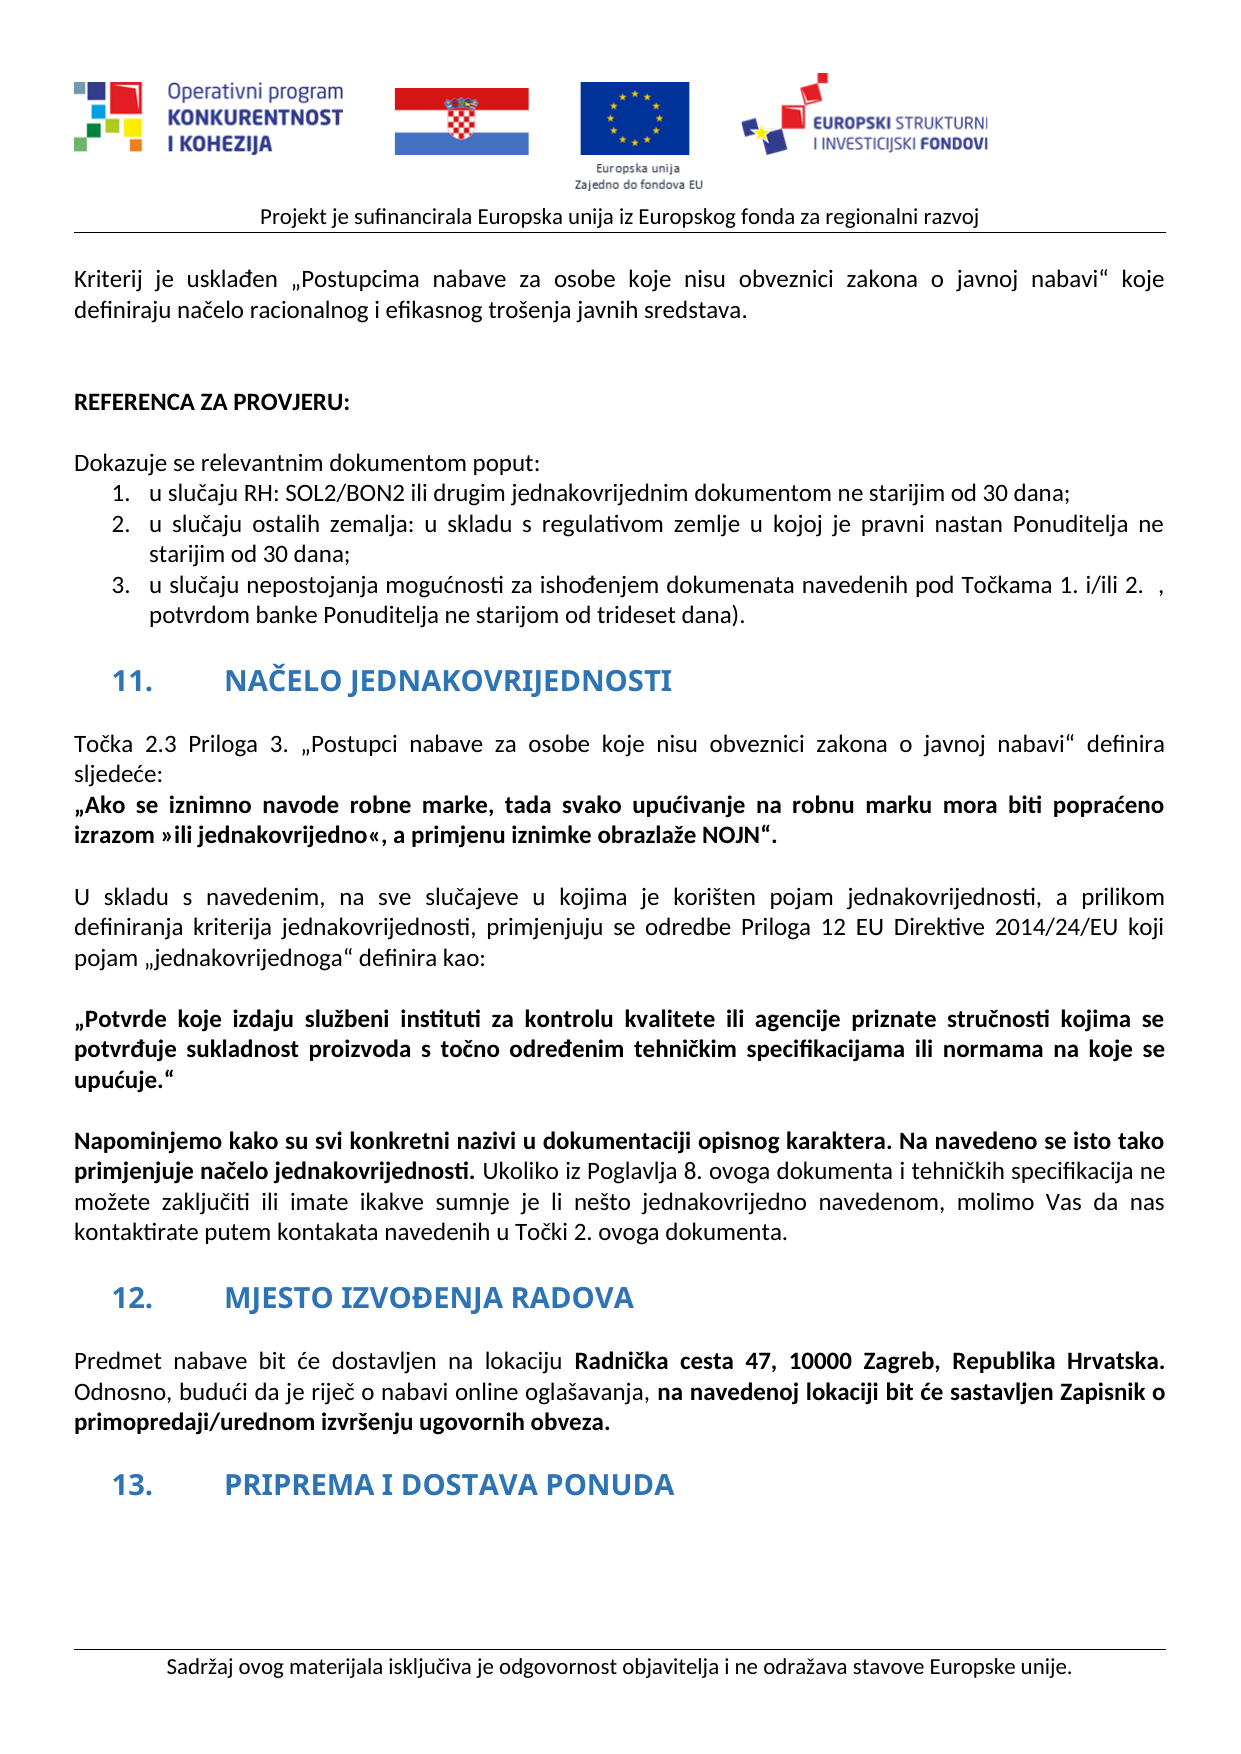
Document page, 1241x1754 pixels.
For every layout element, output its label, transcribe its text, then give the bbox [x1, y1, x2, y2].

picture [73, 82, 343, 155]
text Kriterij je usklađen „Postupcima nabave za osobe koje nisu obveznici zakona o javnoj nabavi“ koje definiraju načelo racionalnog i efikasnog trošenja javnih sredstava. [74, 263, 1166, 324]
picture [741, 73, 988, 155]
text U skladu s navedenim, na sve slučajeve u kojima je korišten pojam jednakovrijednosti, a prilikom definiranja kriterija jednakovrijednosti, primjenjuju se odredbe Priloga 12 EU Direktive 2014/24/EU koji pojam „jednakovrijednoga“ definira kao: [74, 881, 1166, 972]
list u slučaju nepostojanja mogućnosti za ishođenjem dokumenata navedenih pod Točkama 1. i/ili 2. , potvrdom banke Ponuditelja ne starijom od trideset dana). [111, 569, 1166, 630]
text „Potvrde koje izdaju službeni instituti za kontrolu kvalitete ili agencije priznate stručnosti kojima se potvrđuje sukladnost proizvoda s točno određenim tehničkim specifikacijama ili normama na koje se upućuje.“ [74, 1003, 1166, 1094]
picture [561, 82, 718, 202]
text REFERENCA ZA PROVJERU: [74, 386, 1166, 416]
text „Ako se iznimno navode robne marke, tada svako upućivanje na robnu marku mora biti popraćeno izrazom »ili jednakovrijedno«, a primjenu iznimke obrazlaže NOJN“. [74, 789, 1166, 850]
subtitle PRIPREMA I DOSTAVA PONUDA [111, 1465, 1166, 1504]
list u slučaju ostalih zemalja: u skladu s regulativom zemlje u kojoj je pravni nastan Ponuditelja ne starijim od 30 dana; [111, 508, 1166, 569]
subtitle MJESTO IZVOĐENJA RADOVA [111, 1277, 1166, 1317]
subtitle NAČELO JEDNAKOVRIJEDNOSTI [111, 660, 1166, 700]
text Dokazuje se relevantnim dokumentom poput: [74, 447, 1166, 477]
text Predmet nabave bit će dostavljen na lokaciju Radnička cesta 47, 10000 Zagreb, Republika Hrvatska. Odnosno, budući da je riječ o nabavi online oglašavanja, na navedenoj lokaciji bit će sastavljen Zapisnik o primopredaji/urednom izvršenju ugovornih obveza. [74, 1345, 1166, 1437]
text Točka 2.3 Priloga 3. „Postupci nabave za osobe koje nisu obveznici zakona o javnoj nabavi“ definira sljedeće: [74, 728, 1166, 789]
list u slučaju RH: SOL2/BON2 ili drugim jednakovrijednim dokumentom ne starijim od 30 dana; [111, 477, 1166, 508]
picture [394, 88, 529, 155]
text Napominjemo kako su svi konkretni nazivi u dokumentaciji opisnog karaktera. Na navedeno se isto tako primjenjuje načelo jednakovrijednosti. Ukoliko iz Poglavlja 8. ovoga dokumenta i tehničkih specifikacija ne možete zaključiti ili imate ikakve sumnje je li nešto jednakovrijedno navedenom, molimo Vas da nas kontaktirate putem kontakata navedenih u Točki 2. ovoga dokumenta. [74, 1125, 1166, 1247]
